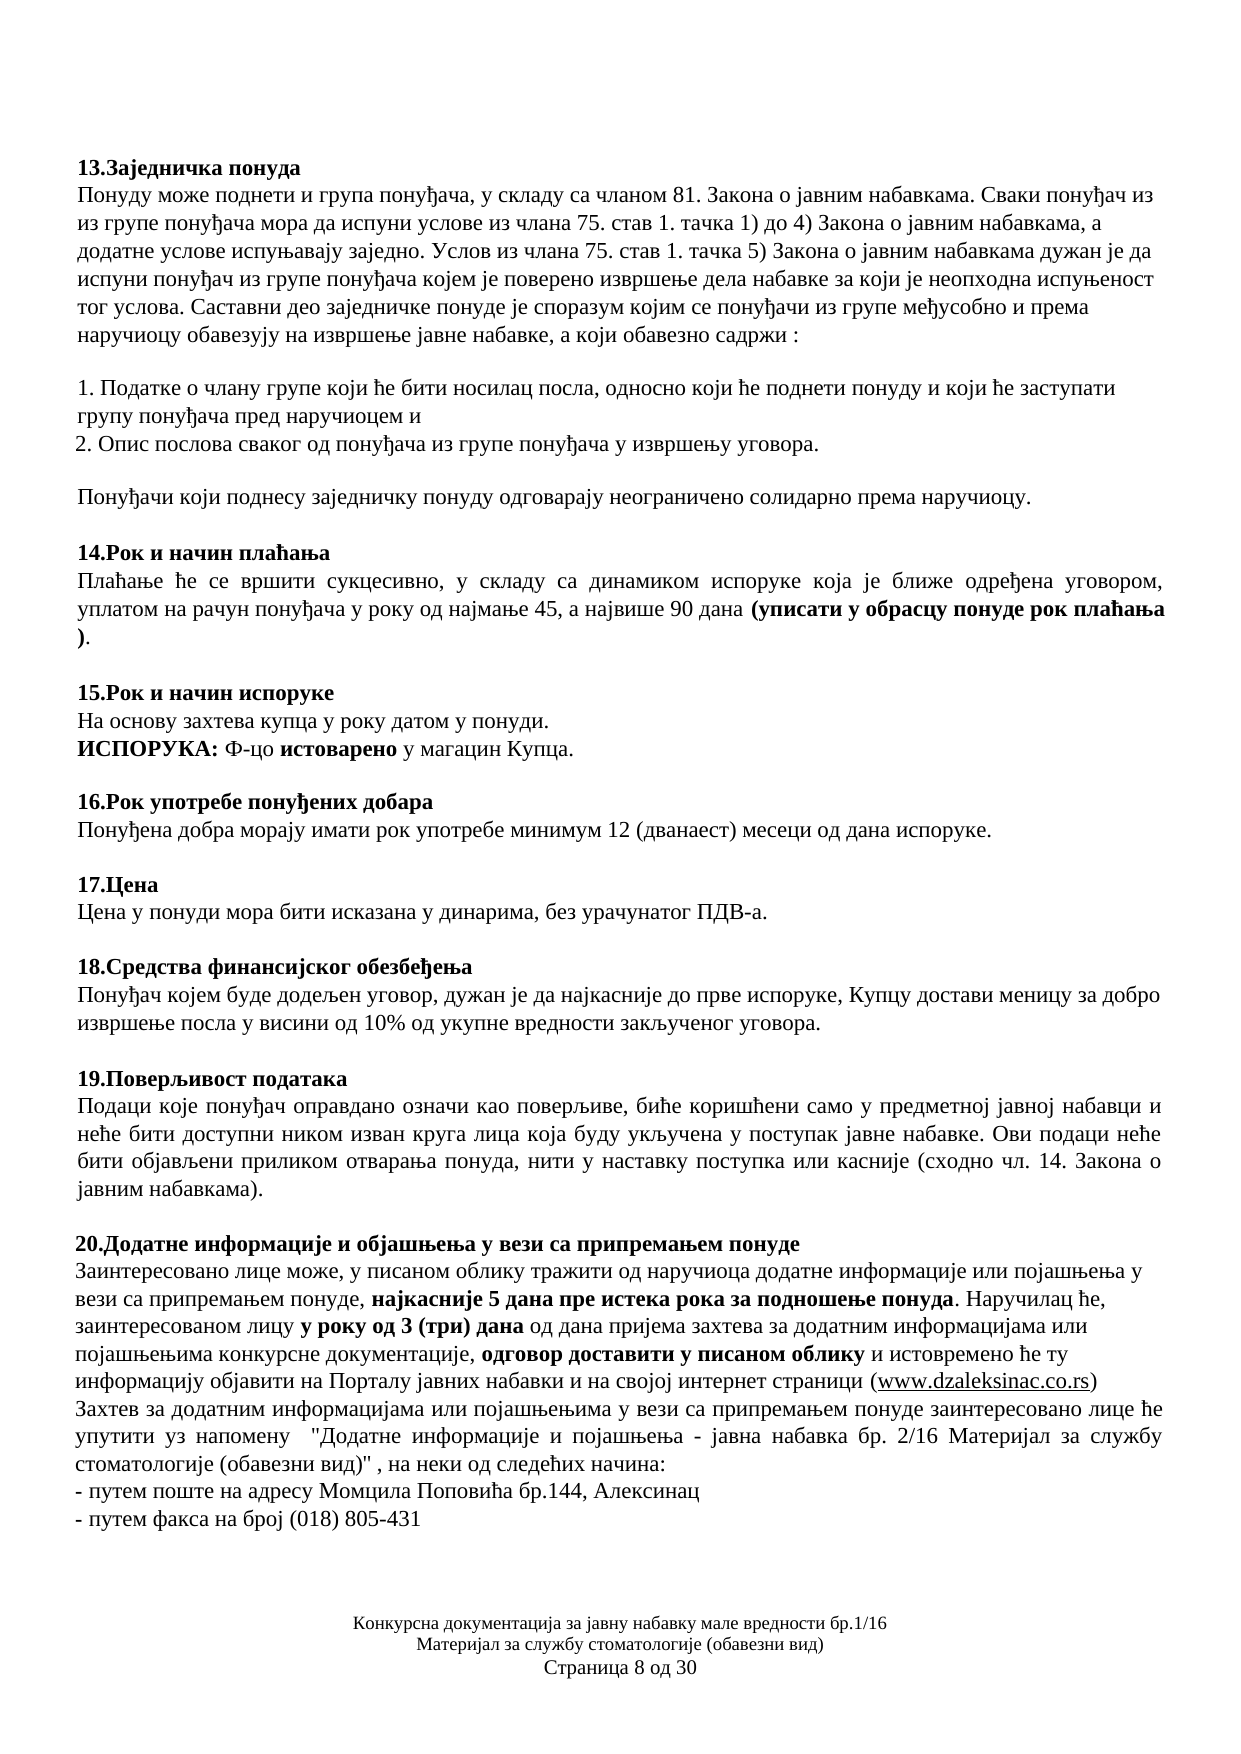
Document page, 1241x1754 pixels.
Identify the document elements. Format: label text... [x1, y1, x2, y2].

list путем факса на број (018) 805-431 [75, 1504, 1165, 1532]
text 2. Опис послова сваког од понуђача из групе понуђача у извршењу уговора. [75, 429, 1165, 457]
text 18.Средства финансијског обезбеђења [77, 953, 1165, 980]
text Плаћање ће се вршити сукцесивно, у складу са динамиком испоруке која је ближе одређена уговором, уплатом на рачун понуђача у року од најмање 45, а највише 90 дана (уписати у обрасцу понуде рок плаћања ). [77, 566, 1165, 650]
text 1. Податке о члану групе који ће бити носилац посла, односно који ће поднети понуду и који ће заступати групу понуђача пред наручиоцем и [77, 373, 1161, 429]
text Понуђена добра морају имати рок употребе минимум 12 (дванаест) месеци од дана испоруке. [77, 815, 1165, 843]
subtitle 20.Додатне информације и објашњења у вези са припремањем понуде [75, 1229, 1165, 1257]
text Цена у понуди мора бити исказана у динарима, без урачунатог ПДВ-а. [77, 898, 1165, 925]
list путем поште на адресу Момцила Поповића бр.144, Алексинац [75, 1477, 1165, 1504]
text Заинтересовано лице може, у писаном облику тражити од наручиоца додатне информације или појашњења у вези са припремањем понуде, најкасније 5 дана пре истека рока за подношење понуда. Наручилац ће, заинтересованом лицу у року од 3 (три) дана од дана пријема захтева за додатним информацијама или појашњењима конкурсне документације, одговор доставити у писаном облику и истовремено ће ту информацију објавити на Порталу јавних набавки и на својој интернет страници (www.dzaleksinac.co.rs) [75, 1257, 1165, 1394]
subtitle 14.Рок и начин плаћања [77, 538, 1165, 566]
subtitle 15.Рок и начин испоруке [77, 678, 1165, 706]
text Понуду може поднети и група понуђача, у складу са чланом 81. Закона о јавним набавкама. Сваки понуђач из из групе понуђача мора да испуни услове из члана 75. став 1. тачка 1) до 4) Закона о јавним набавкама, а додатне услове испуњавају заједно. Услов из члана 75. став 1. тачка 5) Закона о јавним набавкама дужан је да испуни понуђач из групе понуђача којем је поверено извршење дела набавке за који је неопходна испуњеност тог услова. Саставни део заједничке понуде је споразум којим се понуђачи из групе међусобно и према наручиоцу обавезују на извршење јавне набавке, а који обавезно садржи : [77, 180, 1161, 348]
text На основу захтева купца у року датом у понуди. [77, 706, 1165, 734]
subtitle 13.Заједничка понуда [77, 158, 1165, 180]
text ИСПОРУКА: Ф-цо истоварено у магацин Купца. [77, 734, 1165, 762]
subtitle 17.Цена [77, 870, 1165, 898]
subtitle 19.Поверљивост података [77, 1064, 1165, 1092]
subtitle 16.Рок употребе понуђених добара [77, 788, 1165, 815]
text Подаци које понуђач оправдано означи као поверљиве, биће коришћени само у предметној јавној набавци и неће бити доступни ником изван круга лица која буду укључена у поступак јавне набавке. Ови подаци неће бити објављени приликом отварања понуда, нити у наставку поступка или касније (сходно чл. 14. Закона о јавним набавкама). [77, 1092, 1163, 1202]
text Понуђач којем буде додељен уговор, дужан је да најкасније до прве испоруке, Купцу достави меницу за добро извршење посла у висини од 10% од укупне вредности закљученог уговора. [77, 980, 1163, 1036]
text Понуђачи који поднесу заједничку понуду одговарају неограничено солидарно према наручиоцу. [77, 482, 1165, 510]
text Захтев за додатним информацијама или појашњењима у вези са припремањем понуде заинтересовано лице ће упутити уз напомену "Додатне информације и појашњења - јавна набавка бр. 2/16 Материјал за службу стоматологије (обавезни вид)'' , на неки од следећих начина: [75, 1394, 1165, 1477]
